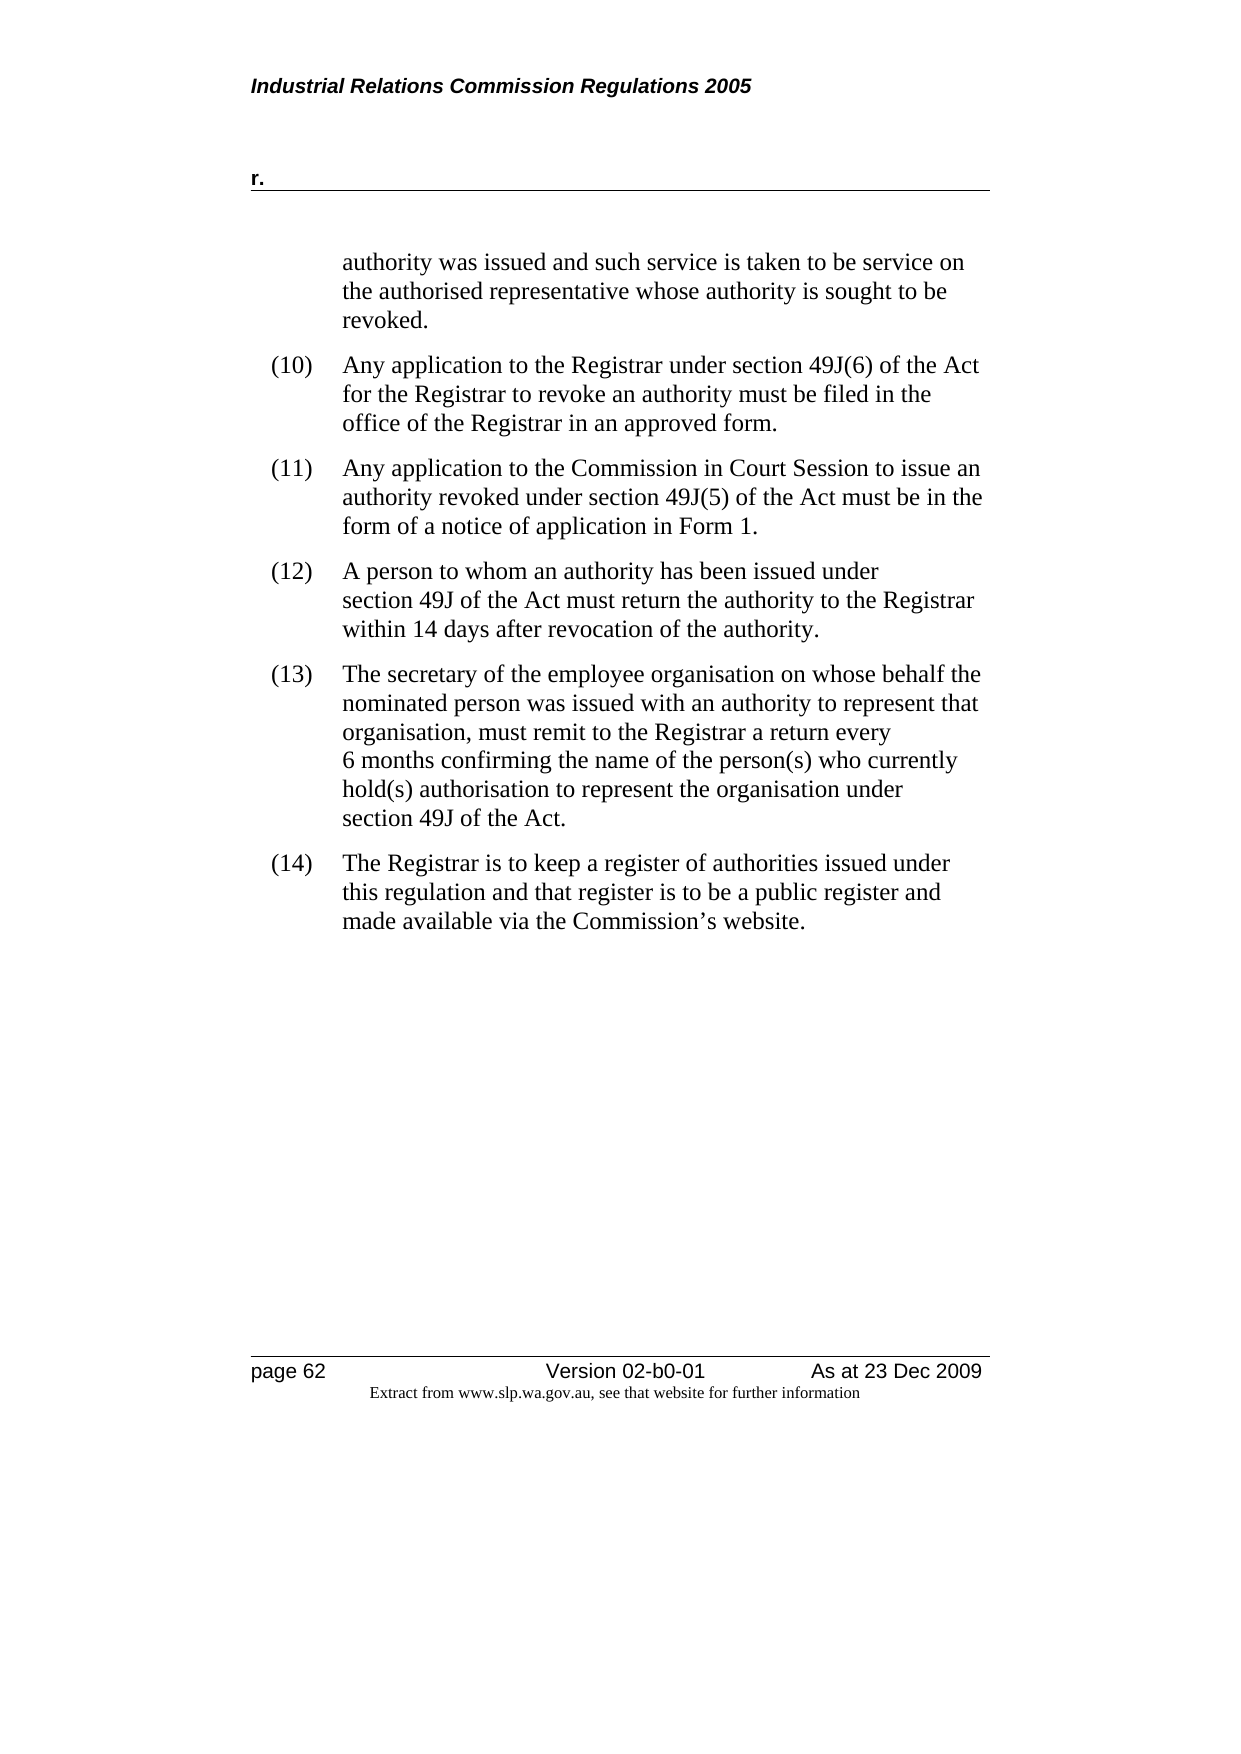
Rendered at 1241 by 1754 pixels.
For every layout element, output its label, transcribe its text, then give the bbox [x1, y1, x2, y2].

text (13) The secretary of the employee organisation on whose behalf the nominated person was issued with an authority to represent that organisation, must remit to the Registrar a return every 6 months confirming the name of the person(s) who currently hold(s) authorisation to represent the organisation under section 49J of the Act. [251, 659, 990, 832]
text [251, 247, 990, 334]
text (12) A person to whom an authority has been issued under section 49J of the Act must return the authority to the Registrar within 14 days after revocation of the authority. [251, 556, 990, 642]
text (11) Any application to the Commission in Court Session to issue an authority revoked under section 49J(5) of the Act must be in the form of a notice of application in Form 1. [251, 453, 990, 539]
text (10) Any application to the Registrar under section 49J(6) of the Act for the Registrar to revoke an authority must be filed in the office of the Registrar in an approved form. [251, 350, 990, 437]
text (14) The Registrar is to keep a register of authorities issued under this regulation and that register is to be a public register and made available via the Commission’s website. [251, 848, 990, 934]
